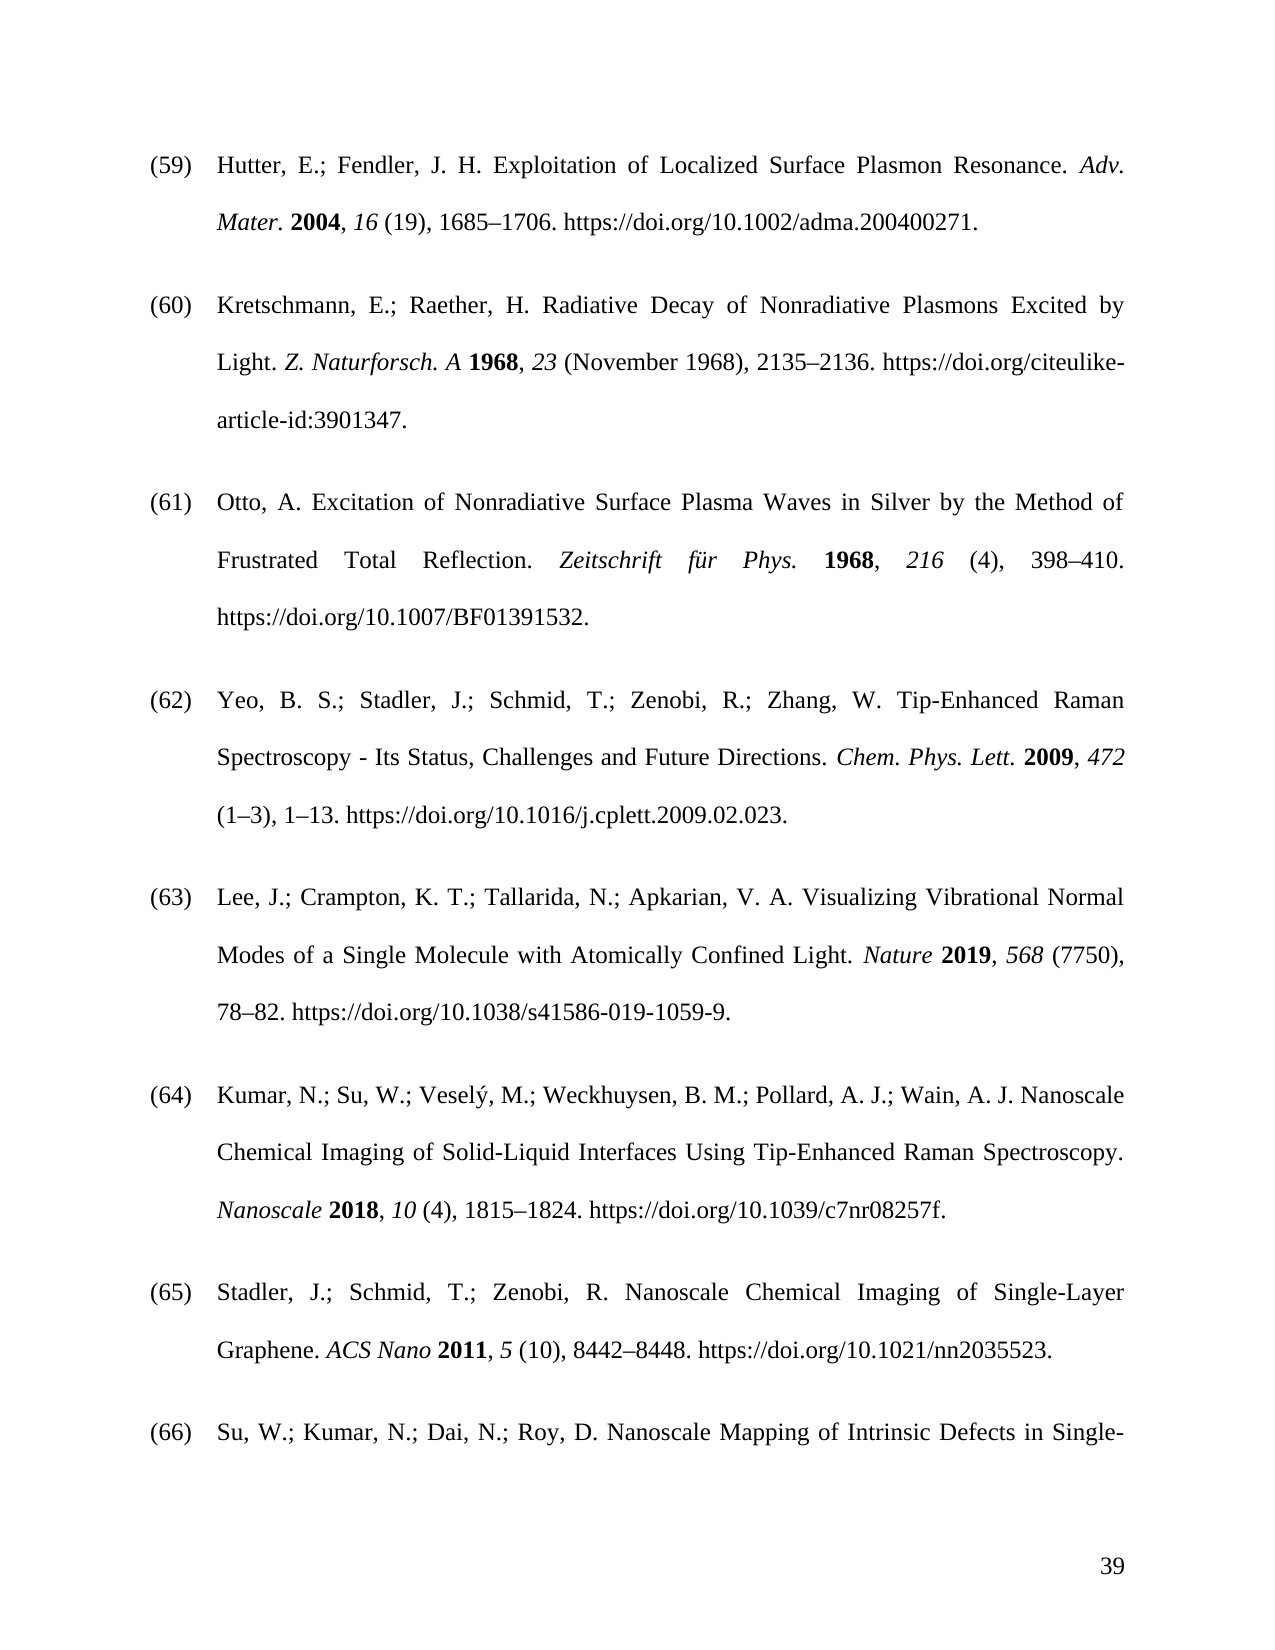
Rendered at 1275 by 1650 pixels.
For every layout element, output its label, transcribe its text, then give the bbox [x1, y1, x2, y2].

text (59) Hutter, E.; Fendler, J. H. Exploitation of Localized Surface Plasmon Resonance. Adv. Mater. 2004, 16 (19), 1685–1706. https://doi.org/10.1002/adma.200400271. [150, 150, 1125, 236]
text (60) Kretschmann, E.; Raether, H. Radiative Decay of Nonradiative Plasmons Excited by Light. Z. Naturforsch. A 1968, 23 (November 1968), 2135–2136. https://doi.org/citeulike-article-id:3901347. [150, 290, 1125, 434]
text (65) Stadler, J.; Schmid, T.; Zenobi, R. Nanoscale Chemical Imaging of Single-Layer Graphene. ACS Nano 2011, 5 (10), 8442–8448. https://doi.org/10.1021/nn2035523. [150, 1277, 1125, 1364]
text (61) Otto, A. Excitation of Nonradiative Surface Plasma Waves in Silver by the Method of Frustrated Total Reflection. Zeitschrift für Phys. 1968, 216 (4), 398–410. https://doi.org/10.1007/BF01391532. [150, 487, 1125, 631]
text (63) Lee, J.; Crampton, K. T.; Tallarida, N.; Apkarian, V. A. Visualizing Vibrational Normal Modes of a Single Molecule with Atomically Confined Light. Nature 2019, 568 (7750), 78–82. https://doi.org/10.1038/s41586-019-1059-9. [150, 882, 1125, 1026]
text (62) Yeo, B. S.; Stadler, J.; Schmid, T.; Zenobi, R.; Zhang, W. Tip-Enhanced Raman Spectroscopy - Its Status, Challenges and Future Directions. Chem. Phys. Lett. 2009, 472 (1–3), 1–13. https://doi.org/10.1016/j.cplett.2009.02.023. [150, 685, 1125, 829]
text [150, 1417, 1125, 1446]
text (64) Kumar, N.; Su, W.; Veselý, M.; Weckhuysen, B. M.; Pollard, A. J.; Wain, A. J. Nanoscale Chemical Imaging of Solid-Liquid Interfaces Using Tip-Enhanced Raman Spectroscopy. Nanoscale 2018, 10 (4), 1815–1824. https://doi.org/10.1039/c7nr08257f. [150, 1080, 1125, 1224]
